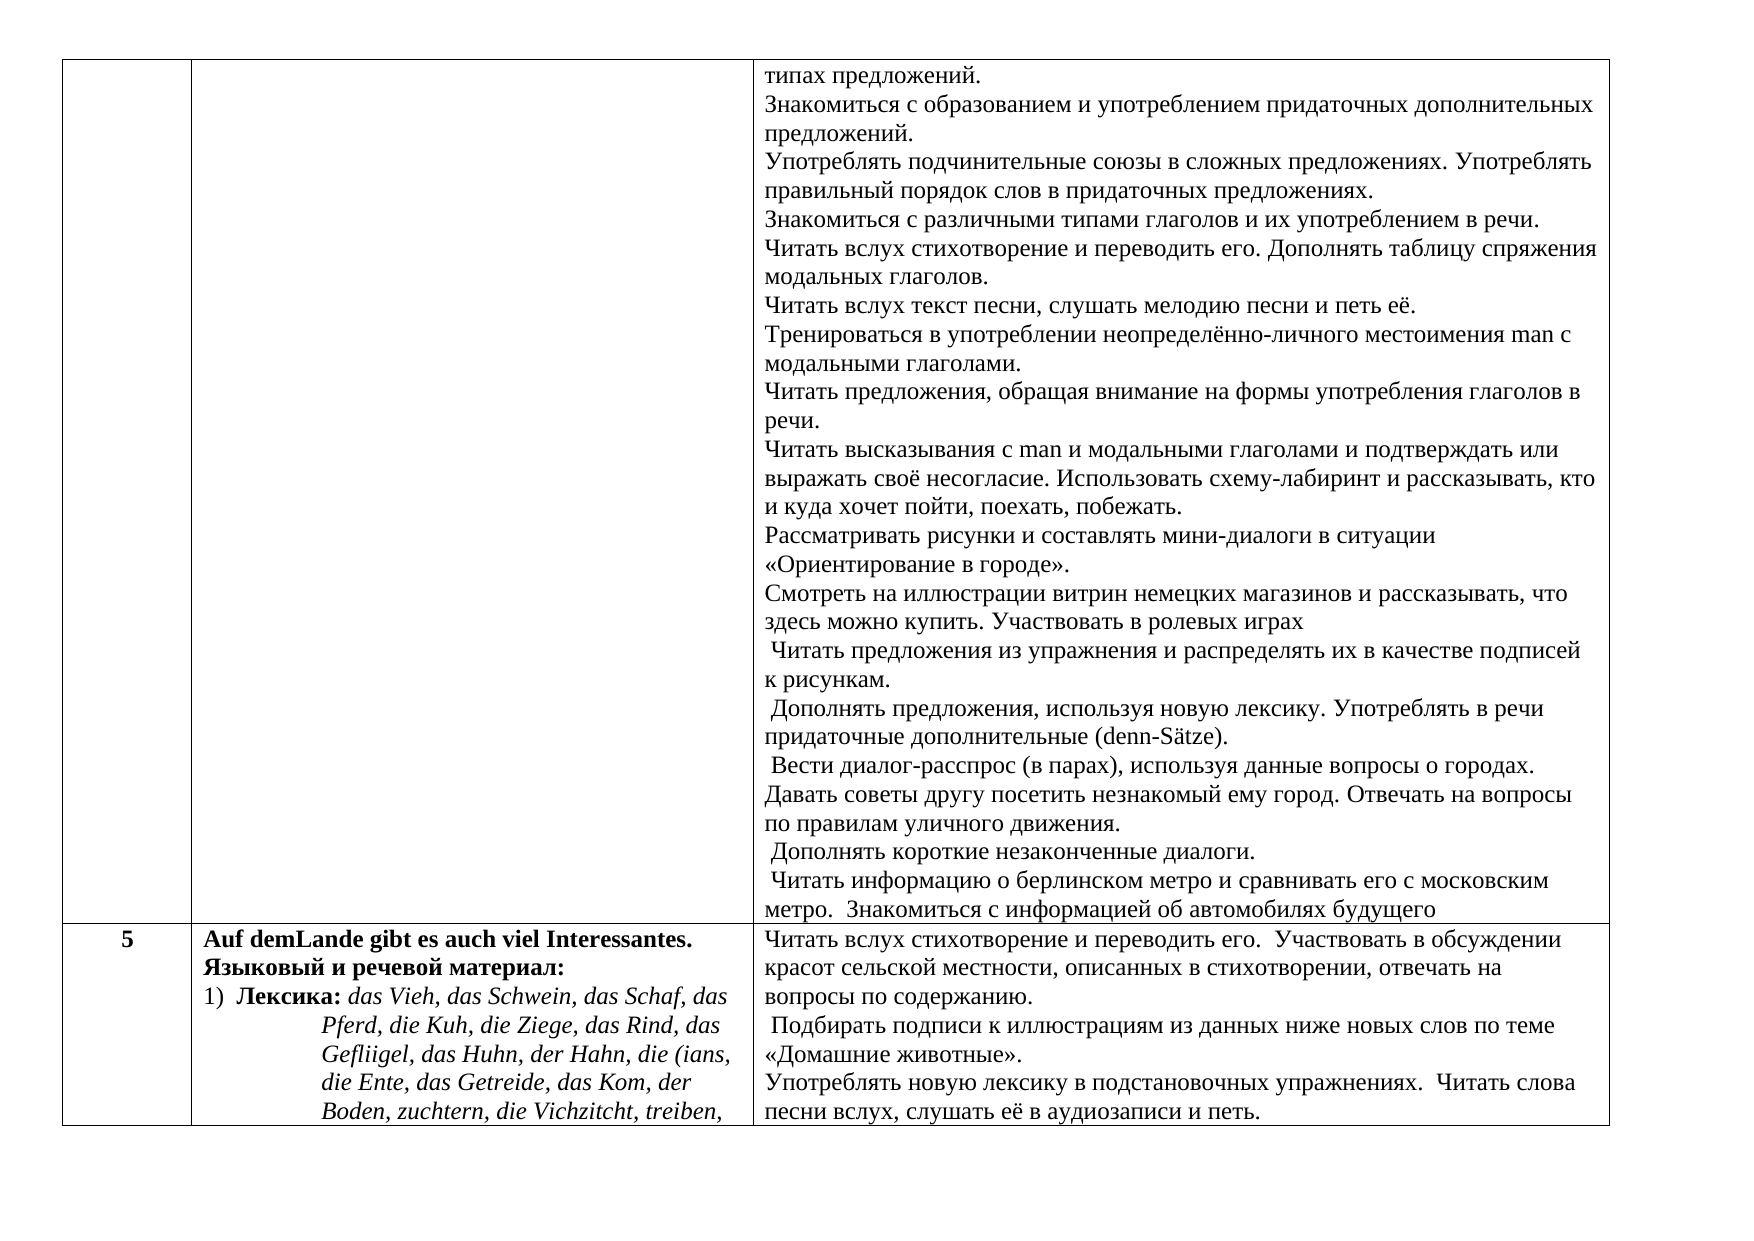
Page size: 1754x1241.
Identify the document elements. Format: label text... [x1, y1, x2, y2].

table_cell 4 [63, 60, 191, 923]
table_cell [192, 924, 753, 1125]
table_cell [754, 60, 1609, 923]
table_cell 5 [63, 924, 191, 1125]
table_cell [754, 924, 1609, 1125]
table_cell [192, 60, 753, 923]
